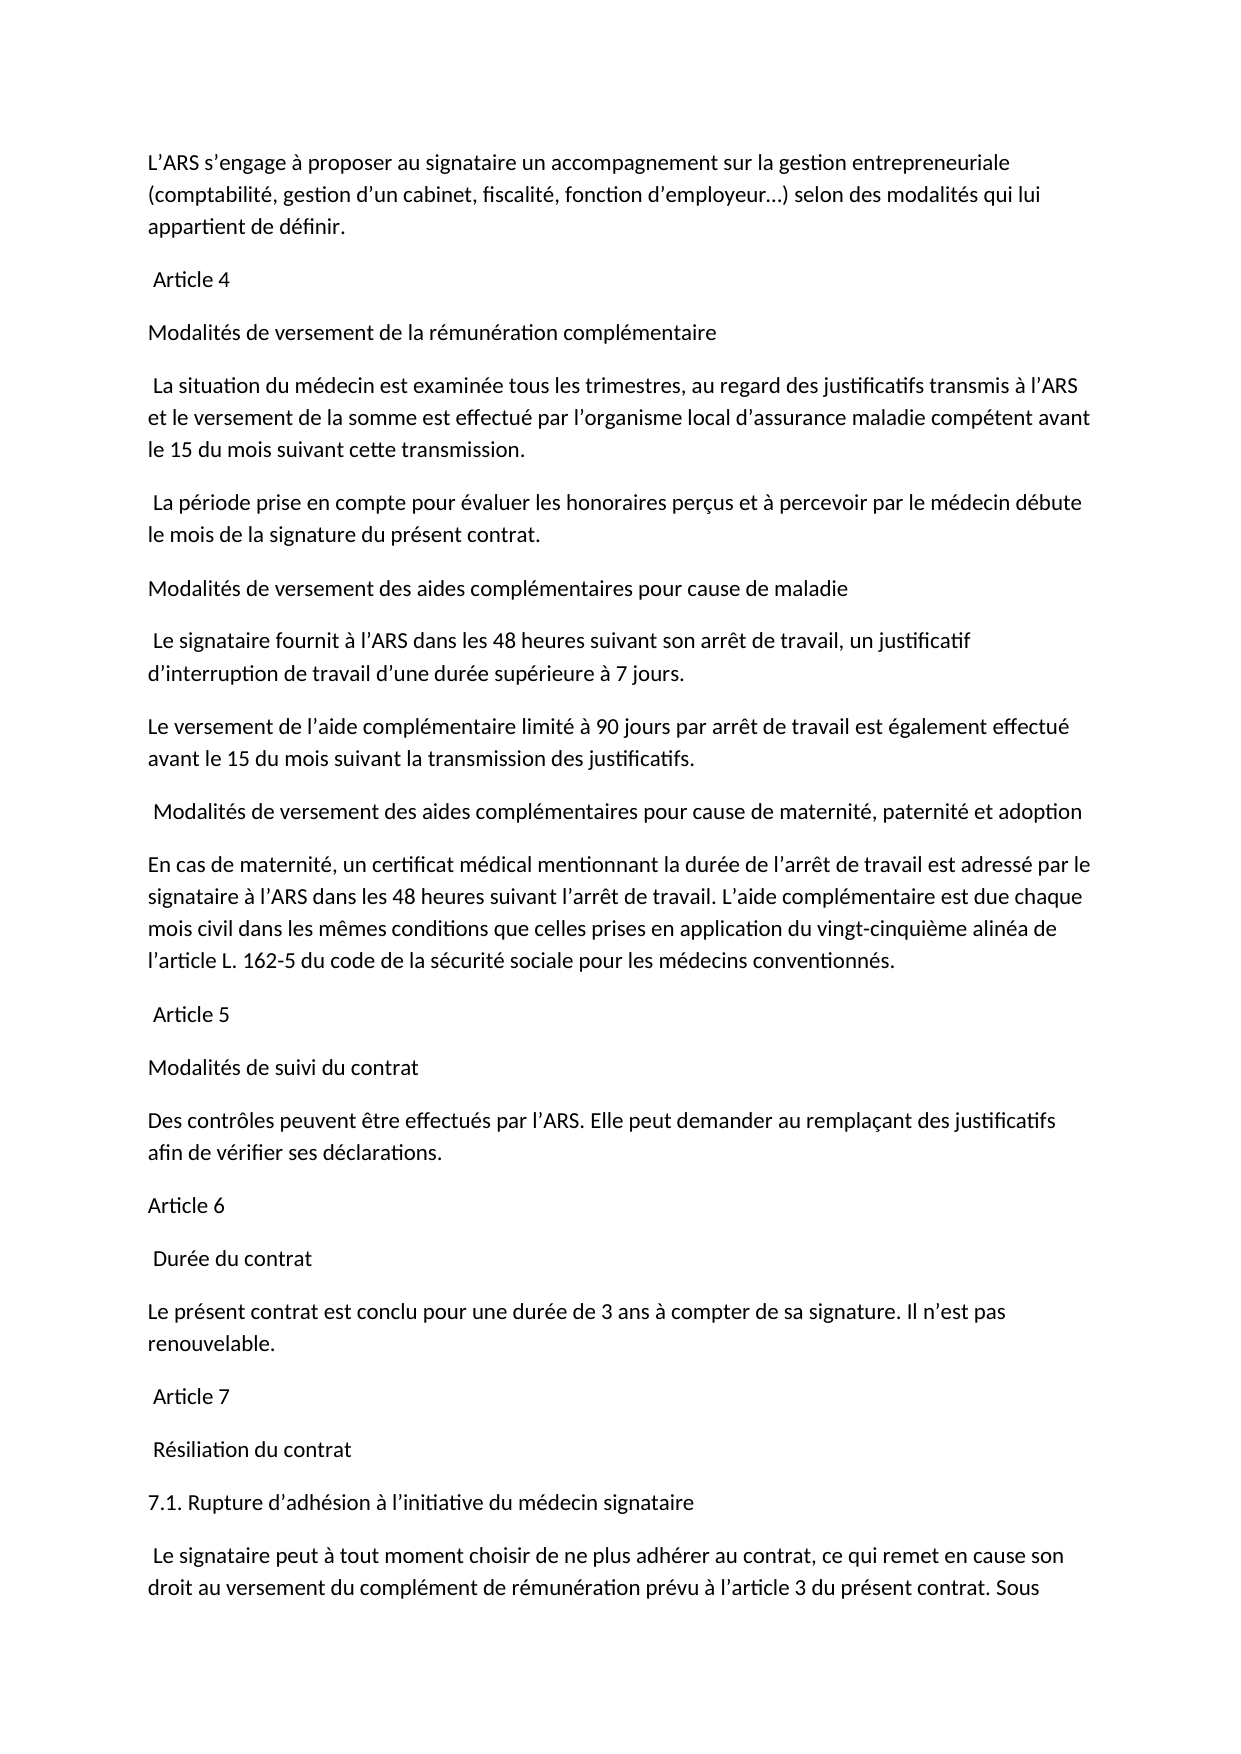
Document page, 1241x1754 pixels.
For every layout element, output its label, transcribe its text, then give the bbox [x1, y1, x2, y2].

text Modalités de versement de la rémunération complémentaire [148, 318, 1093, 346]
text Le versement de l’aide complémentaire limité à 90 jours par arrêt de travail est également effectué avant le 15 du mois suivant la transmission des justificatifs. [148, 712, 1093, 772]
text 7.1. Rupture d’adhésion à l’initiative du médecin signataire [148, 1488, 1093, 1516]
text Modalités de suivi du contrat [148, 1053, 1093, 1081]
text Article 7 [148, 1382, 1093, 1410]
text Article 4 [148, 265, 1093, 293]
text Des contrôles peuvent être effectués par l’ARS. Elle peut demander au remplaçant des justificatifs afin de vérifier ses déclarations. [148, 1106, 1093, 1166]
text En cas de maternité, un certificat médical mentionnant la durée de l’arrêt de travail est adressé par le signataire à l’ARS dans les 48 heures suivant l’arrêt de travail. L’aide complémentaire est due chaque mois civil dans les mêmes conditions que celles prises en application du vingt-cinquième alinéa de l’article L. 162-5 du code de la sécurité sociale pour les médecins conventionnés. [148, 850, 1093, 975]
text Le signataire fournit à l’ARS dans les 48 heures suivant son arrêt de travail, un justificatif d’interruption de travail d’une durée supérieure à 7 jours. [148, 627, 1093, 687]
text Résiliation du contrat [148, 1435, 1093, 1463]
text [148, 1541, 1093, 1601]
text La période prise en compte pour évaluer les honoraires perçus et à percevoir par le médecin débute le mois de la signature du présent contrat. [148, 488, 1093, 549]
text L’ARS s’engage à proposer au signataire un accompagnement sur la gestion entrepreneuriale (comptabilité, gestion d’un cabinet, fiscalité, fonction d’employeur…) selon des modalités qui lui appartient de définir. [148, 148, 1093, 240]
text Modalités de versement des aides complémentaires pour cause de maternité, paternité et adoption [148, 797, 1093, 825]
text Durée du contrat [148, 1244, 1093, 1272]
text Article 6 [148, 1191, 1093, 1219]
text Modalités de versement des aides complémentaires pour cause de maladie [148, 574, 1093, 602]
text Article 5 [148, 1000, 1093, 1028]
text Le présent contrat est conclu pour une durée de 3 ans à compter de sa signature. Il n’est pas renouvelable. [148, 1297, 1093, 1357]
text La situation du médecin est examinée tous les trimestres, au regard des justificatifs transmis à l’ARS et le versement de la somme est effectué par l’organisme local d’assurance maladie compétent avant le 15 du mois suivant cette transmission. [148, 371, 1093, 463]
